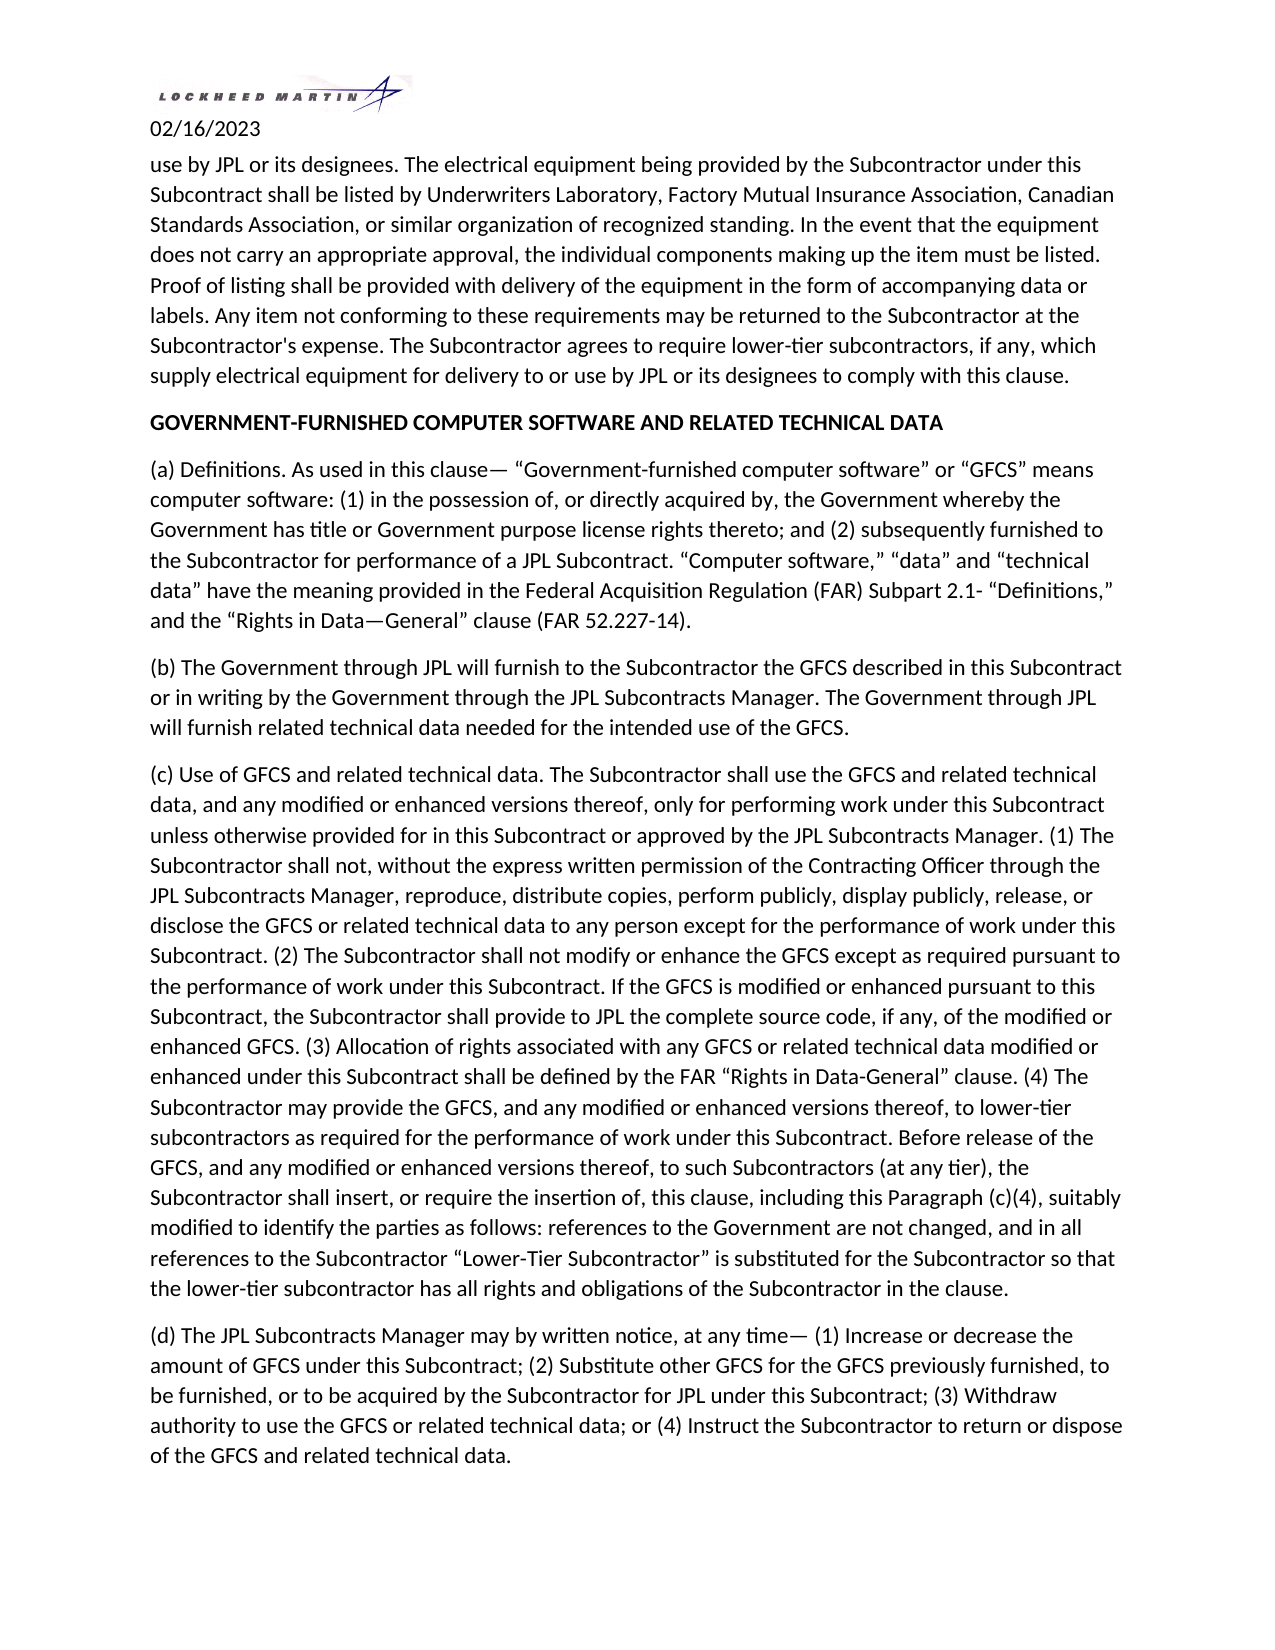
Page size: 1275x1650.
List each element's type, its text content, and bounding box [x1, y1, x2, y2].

text (b) The Government through JPL will furnish to the Subcontractor the GFCS described in this Subcontract or in writing by the Government through the JPL Subcontracts Manager. The Government through JPL will furnish related technical data needed for the intended use of the GFCS. [150, 653, 1125, 742]
picture [150, 75, 413, 114]
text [150, 150, 1125, 389]
text (a) Definitions. As used in this clause— “Government-furnished computer software” or “GFCS” means computer software: (1) in the possession of, or directly acquired by, the Government whereby the Government has title or Government purpose license rights thereto; and (2) subsequently furnished to the Subcontractor for performance of a JPL Subcontract. “Computer software,” “data” and “technical data” have the meaning provided in the Federal Acquisition Regulation (FAR) Subpart 2.1- “Definitions,” and the “Rights in Data—General” clause (FAR 52.227-14). [150, 455, 1125, 634]
text (d) The JPL Subcontracts Manager may by written notice, at any time— (1) Increase or decrease the amount of GFCS under this Subcontract; (2) Substitute other GFCS for the GFCS previously furnished, to be furnished, or to be acquired by the Subcontractor for JPL under this Subcontract; (3) Withdraw authority to use the GFCS or related technical data; or (4) Instruct the Subcontractor to return or dispose of the GFCS and related technical data. [150, 1321, 1125, 1470]
text GOVERNMENT-FURNISHED COMPUTER SOFTWARE AND RELATED TECHNICAL DATA [150, 408, 1125, 436]
text (c) Use of GFCS and related technical data. The Subcontractor shall use the GFCS and related technical data, and any modified or enhanced versions thereof, only for performing work under this Subcontract unless otherwise provided for in this Subcontract or approved by the JPL Subcontracts Manager. (1) The Subcontractor shall not, without the express written permission of the Contracting Officer through the JPL Subcontracts Manager, reproduce, distribute copies, perform publicly, display publicly, release, or disclose the GFCS or related technical data to any person except for the performance of work under this Subcontract. (2) The Subcontractor shall not modify or enhance the GFCS except as required pursuant to the performance of work under this Subcontract. If the GFCS is modified or enhanced pursuant to this Subcontract, the Subcontractor shall provide to JPL the complete source code, if any, of the modified or enhanced GFCS. (3) Allocation of rights associated with any GFCS or related technical data modified or enhanced under this Subcontract shall be defined by the FAR “Rights in Data-General” clause. (4) The Subcontractor may provide the GFCS, and any modified or enhanced versions thereof, to lower-tier subcontractors as required for the performance of work under this Subcontract. Before release of the GFCS, and any modified or enhanced versions thereof, to such Subcontractors (at any tier), the Subcontractor shall insert, or require the insertion of, this clause, including this Paragraph (c)(4), suitably modified to identify the parties as follows: references to the Government are not changed, and in all references to the Subcontractor “Lower-Tier Subcontractor” is substituted for the Subcontractor so that the lower-tier subcontractor has all rights and obligations of the Subcontractor in the clause. [150, 760, 1125, 1302]
